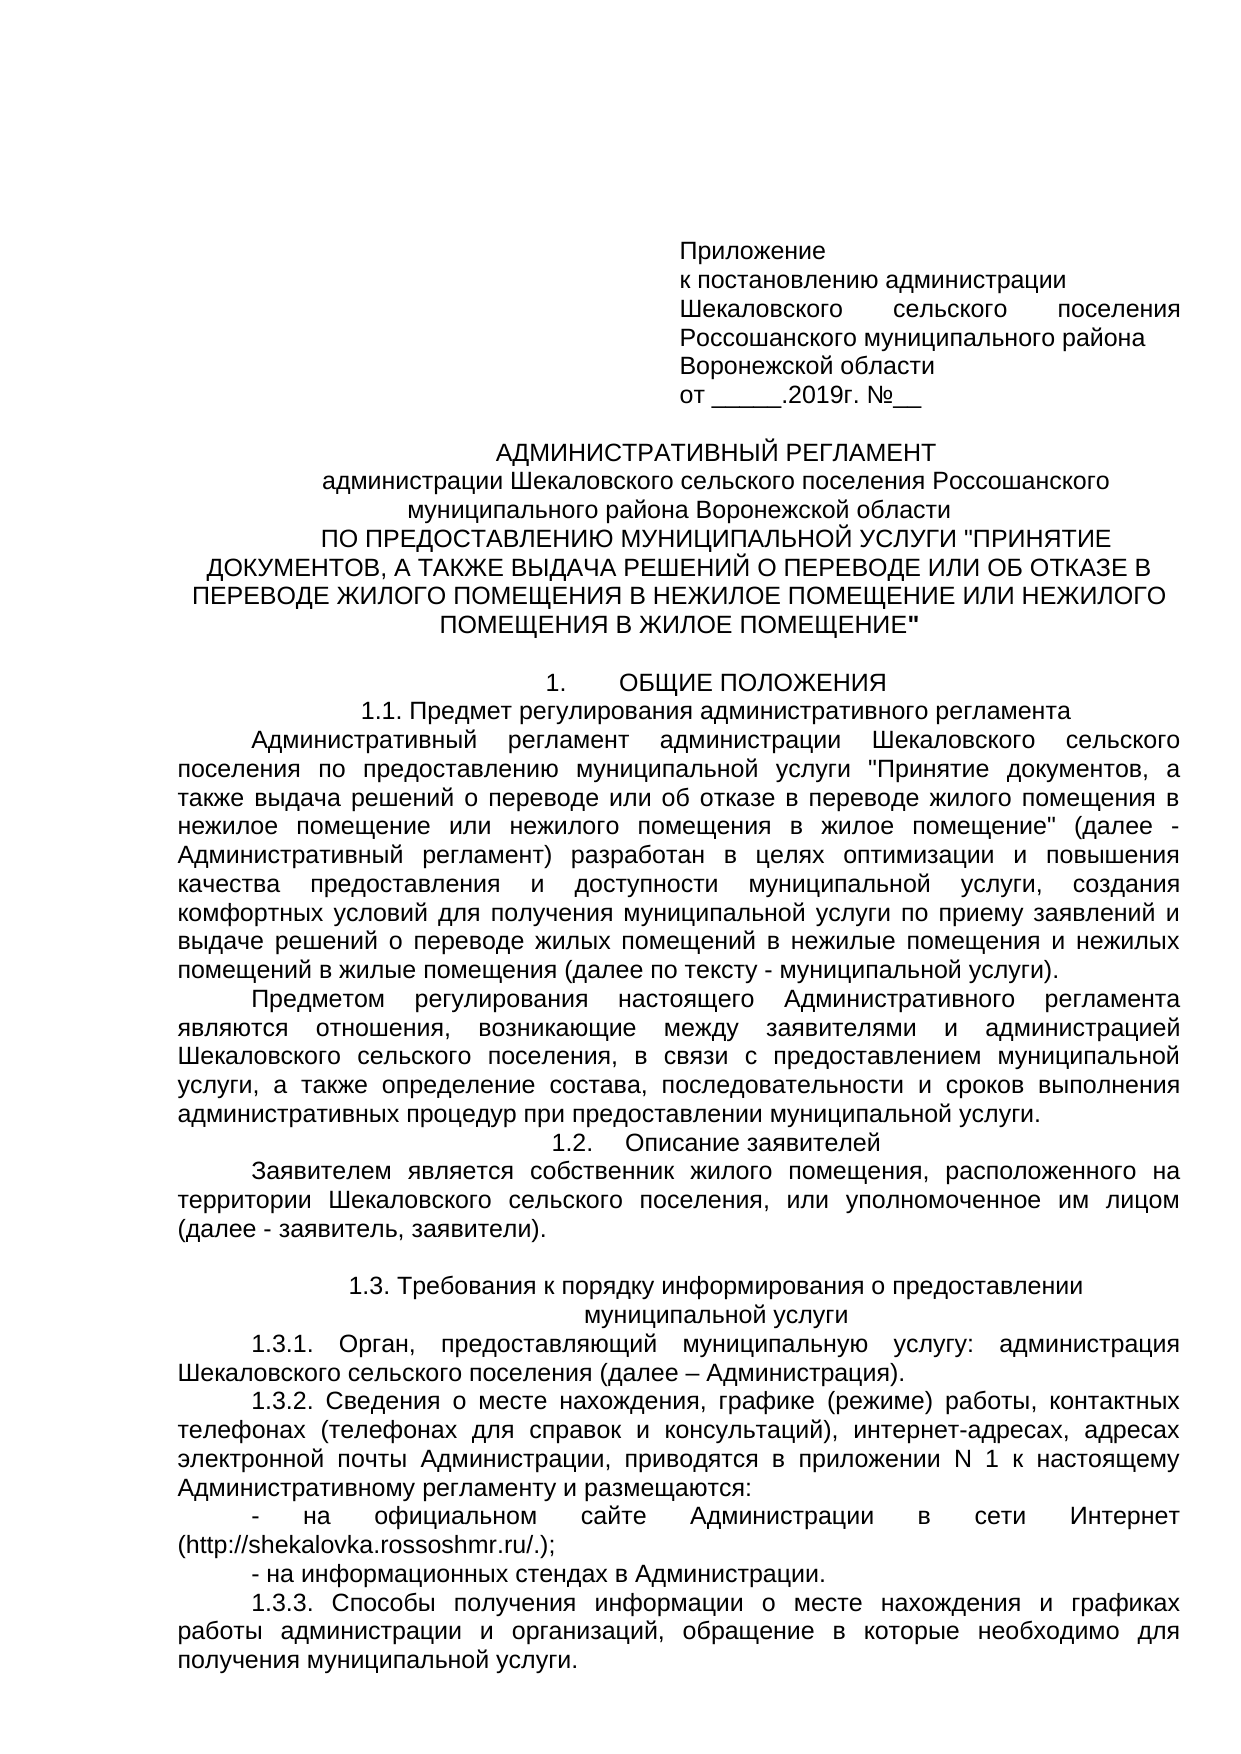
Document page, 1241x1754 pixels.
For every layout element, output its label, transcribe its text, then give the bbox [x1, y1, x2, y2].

text 1.3.1. Орган, предоставляющий муниципальную услугу: администрация Шекаловского сельского поселения (далее – Администрация). [177, 1329, 1181, 1386]
text - на официальном сайте Администрации в сети Интернет (http://shekalovka.rossoshmr.ru/.); [177, 1501, 1181, 1559]
text муниципальной услуги [177, 1300, 1181, 1329]
title АДМИНИСТРАТИВНЫЙ РЕГЛАМЕНТ [177, 437, 1181, 466]
text - на информационных стендах в Администрации. [177, 1559, 1181, 1587]
list ОБЩИЕ ПОЛОЖЕНИЯ [177, 667, 1181, 696]
text Шекаловского сельского поселения Россошанского муниципального района [679, 294, 1181, 351]
text ПО ПРЕДОСТАВЛЕНИЮ МУНИЦИПАЛЬНОЙ УСЛУГИ "ПРИНЯТИЕ ДОКУМЕНТОВ, А ТАКЖЕ ВЫДАЧА РЕШЕНИЙ О ПЕРЕВОДЕ ИЛИ ОБ ОТКАЗЕ В ПЕРЕВОДЕ ЖИЛОГО ПОМЕЩЕНИЯ В НЕЖИЛОЕ ПОМЕЩЕНИЕ ИЛИ НЕЖИЛОГО ПОМЕЩЕНИЯ В ЖИЛОЕ ПОМЕЩЕНИЕ" [177, 524, 1181, 639]
text администрации Шекаловского сельского поселения Россошанского муниципального района Воронежской области [177, 466, 1181, 524]
text Предметом регулирования настоящего Административного регламента являются отношения, возникающие между заявителями и администрацией Шекаловского сельского поселения, в связи с предоставлением муниципальной услуги, а также определение состава, последовательности и сроков выполнения административных процедур при предоставлении муниципальной услуги. [177, 984, 1181, 1127]
text 1.3.2. Сведения о месте нахождения, графике (режиме) работы, контактных телефонах (телефонах для справок и консультаций), интернет-адресах, адресах электронной почты Администрации, приводятся в приложении N 1 к настоящему Административному регламенту и размещаются: [177, 1386, 1181, 1501]
text Воронежской области [679, 351, 1181, 380]
text от _____.2019г. №__ [679, 380, 1181, 409]
text Административный регламент администрации Шекаловского сельского поселения по предоставлению муниципальной услуги "Принятие документов, а также выдача решений о переводе или об отказе в переводе жилого помещения в нежилое помещение или нежилого помещения в жилое помещение" (далее - Административный регламент) разработан в целях оптимизации и повышения качества предоставления и доступности муниципальной услуги, создания комфортных условий для получения муниципальной услуги по приему заявлений и выдаче решений о переводе жилых помещений в нежилые помещения и нежилых помещений в жилые помещения (далее по тексту - муниципальной услуги). [177, 725, 1181, 984]
text Заявителем является собственник жилого помещения, расположенного на территории Шекаловского сельского поселения, или уполномоченное им лицом (далее - заявитель, заявители). [177, 1156, 1181, 1242]
text 1.3. Требования к порядку информирования о предоставлении [177, 1271, 1181, 1300]
text к постановлению администрации [679, 265, 1181, 294]
text 1.1. Предмет регулирования административного регламента [177, 696, 1181, 725]
text Приложение [679, 236, 1181, 265]
text 1.3.3. Способы получения информации о месте нахождения и графиках работы администрации и организаций, обращение в которые необходимо для получения муниципальной услуги. [177, 1587, 1181, 1674]
list Описание заявителей [177, 1127, 1181, 1156]
